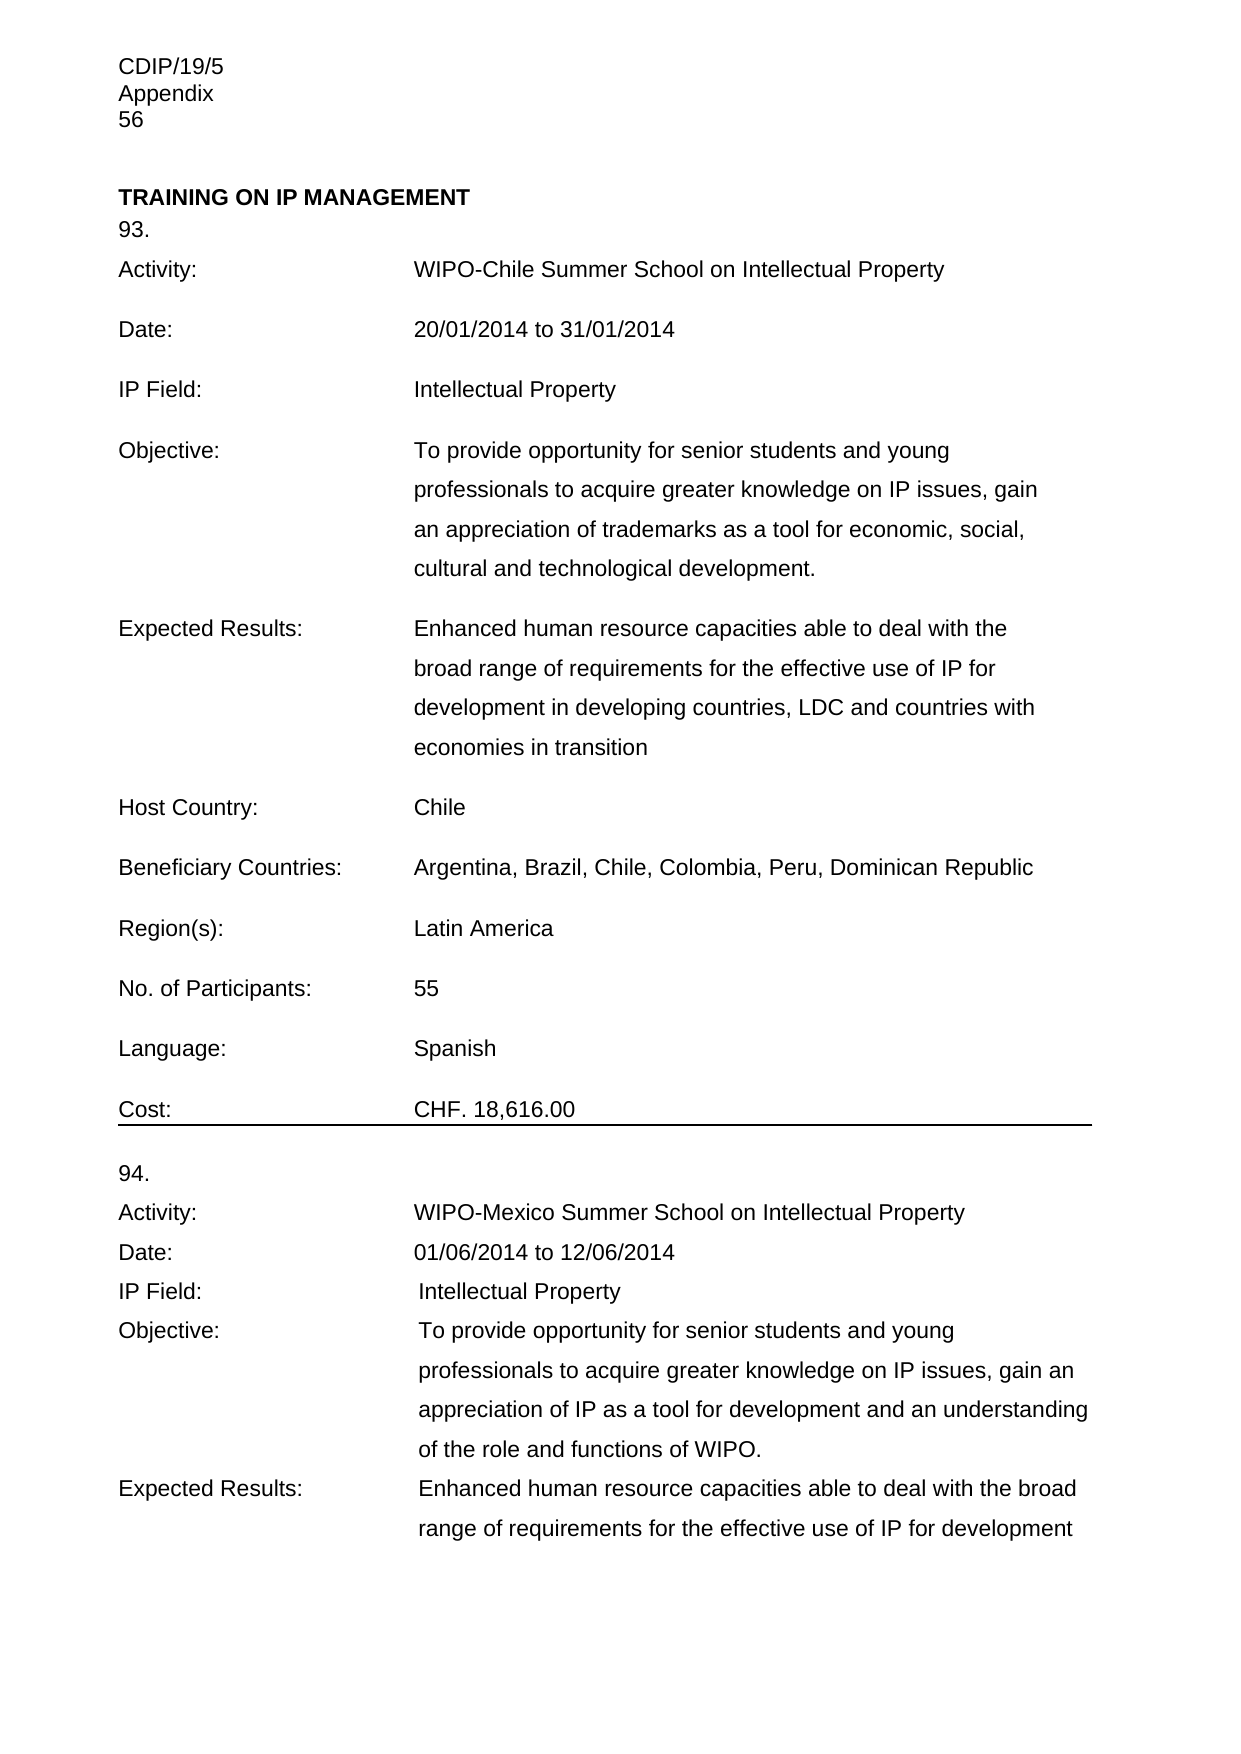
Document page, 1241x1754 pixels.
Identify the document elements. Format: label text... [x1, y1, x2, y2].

text Expected Results: Enhanced human resource capacities able to deal with the broad range of requirements for the effective use of IP for development in developing countries, LDC and countries with economies in transition [118, 615, 1092, 760]
text Activity: WIPO-Chile Summer School on Intellectual Property [118, 256, 1092, 282]
text Beneficiary Countries: Argentina, Brazil, Chile, Colombia, Peru, Dominican Republic [118, 854, 1092, 881]
text Objective: To provide opportunity for senior students and young professionals to acquire greater knowledge on IP issues, gain an appreciation of trademarks as a tool for economic, social, cultural and technological development. [118, 437, 1092, 581]
text 93. [118, 216, 1092, 242]
text Cost: CHF. 18,616.00 [118, 1096, 1092, 1124]
text No. of Participants: 55 [118, 975, 1092, 1001]
text IP Field: Intellectual Property [118, 1278, 1092, 1304]
text Region(s): Latin America [118, 915, 1092, 941]
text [118, 1475, 1092, 1541]
text IP Field: Intellectual Property [118, 376, 1092, 403]
text Training on IP Management [118, 183, 1092, 210]
text Language: Spanish [118, 1035, 1092, 1062]
text Host Country: Chile [118, 794, 1092, 820]
text Objective: To provide opportunity for senior students and young professionals to acquire greater knowledge on IP issues, gain an appreciation of IP as a tool for development and an understanding of the role and functions of WIPO. [118, 1317, 1092, 1462]
text Activity: WIPO-Mexico Summer School on Intellectual Property [118, 1199, 1092, 1225]
text Date: 20/01/2014 to 31/01/2014 [118, 316, 1092, 342]
text 94. [118, 1159, 1092, 1186]
text Date: 01/06/2014 to 12/06/2014 [118, 1238, 1092, 1265]
